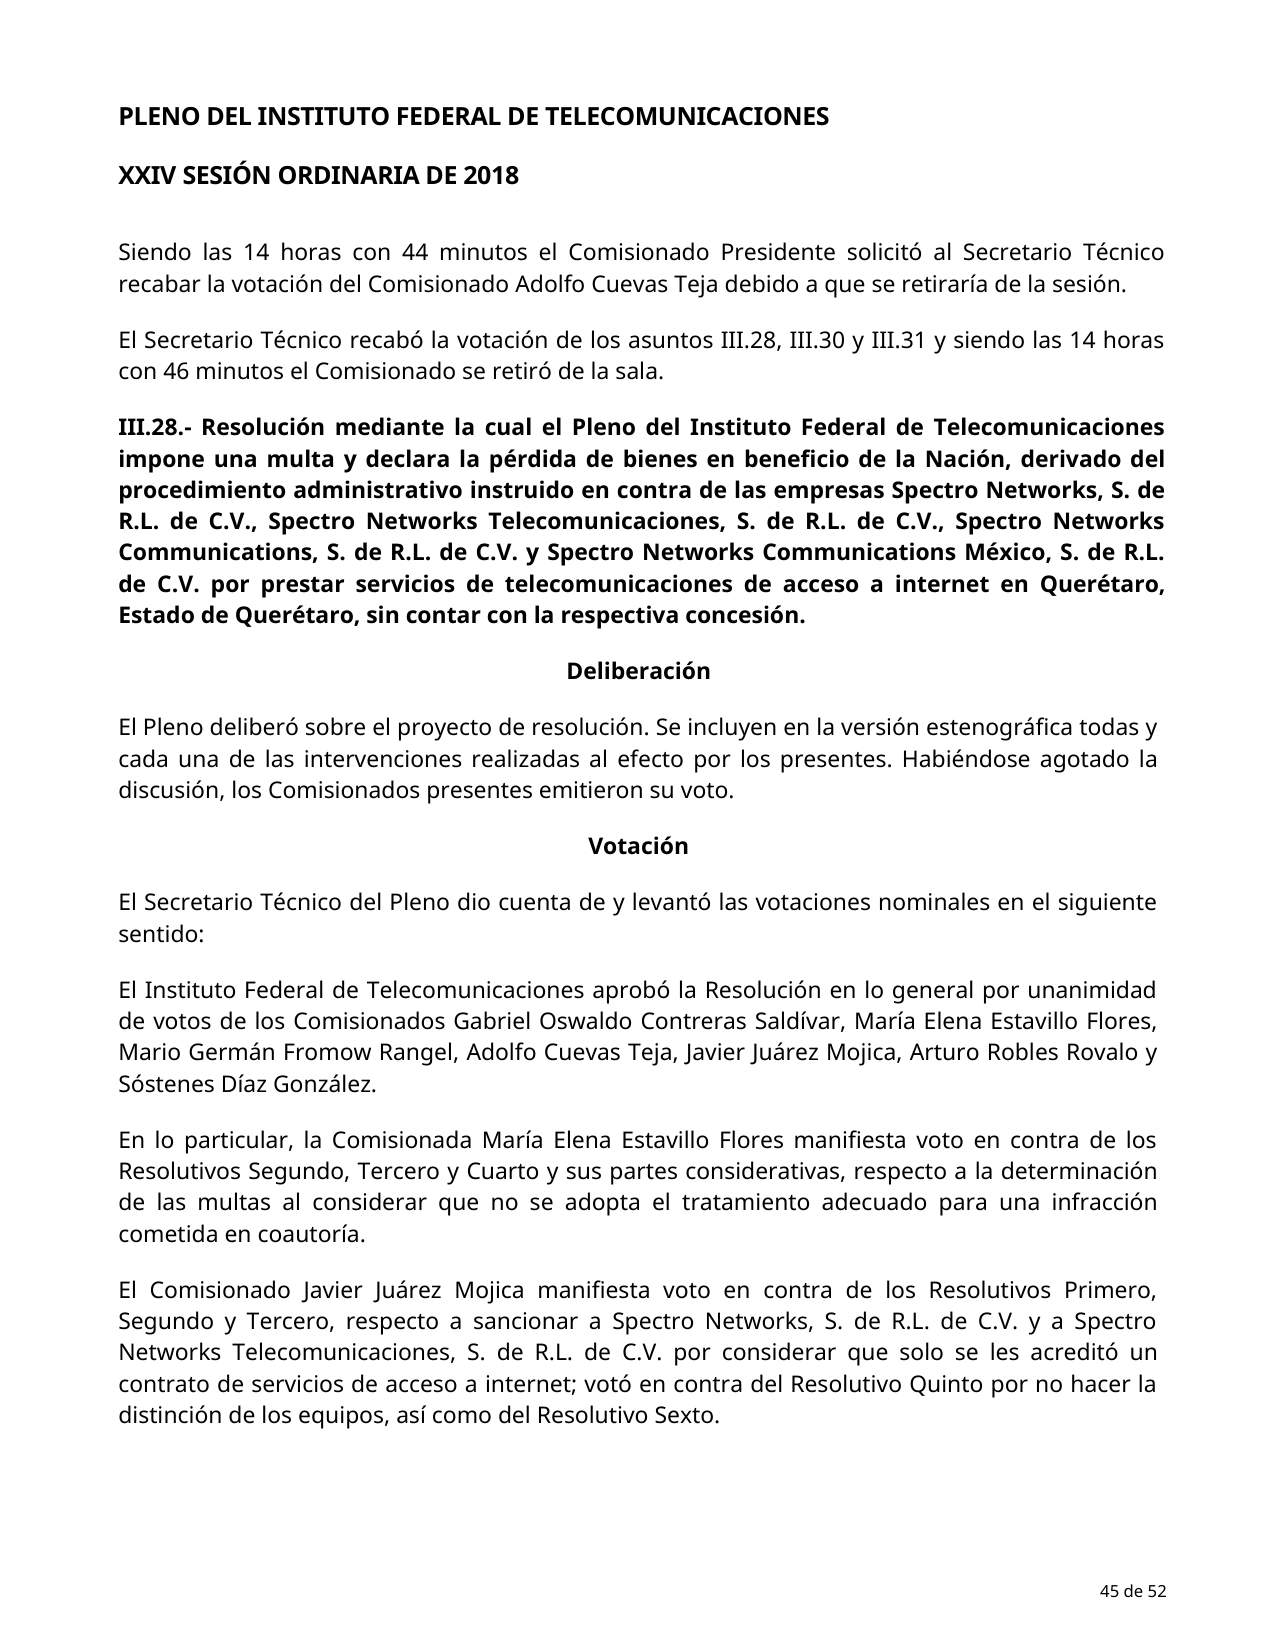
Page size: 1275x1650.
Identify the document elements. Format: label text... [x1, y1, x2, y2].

text Deliberación [118, 655, 1159, 686]
text En lo particular, la Comisionada María Elena Estavillo Flores manifiesta voto en contra de los Resolutivos Segundo, Tercero y Cuarto y sus partes considerativas, respecto a la determinación de las multas al considerar que no se adopta el tratamiento adecuado para una infracción cometida en coautoría. [118, 1124, 1159, 1249]
text El Secretario Técnico del Pleno dio cuenta de y levantó las votaciones nominales en el siguiente sentido: [118, 886, 1159, 949]
text Votación [118, 830, 1159, 861]
text El Pleno deliberó sobre el proyecto de resolución. Se incluyen en la versión estenográfica todas y cada una de las intervenciones realizadas al efecto por los presentes. Habiéndose agotado la discusión, los Comisionados presentes emitieron su voto. [118, 711, 1159, 805]
text El Instituto Federal de Telecomunicaciones aprobó la Resolución en lo general por unanimidad de votos de los Comisionados Gabriel Oswaldo Contreras Saldívar, María Elena Estavillo Flores, Mario Germán Fromow Rangel, Adolfo Cuevas Teja, Javier Juárez Mojica, Arturo Robles Rovalo y Sóstenes Díaz González. [118, 974, 1159, 1099]
text El Secretario Técnico recabó la votación de los asuntos III.28, III.30 y III.31 y siendo las 14 horas con 46 minutos el Comisionado se retiró de la sala. [118, 324, 1166, 386]
text III.28.- Resolución mediante la cual el Pleno del Instituto Federal de Telecomunicaciones impone una multa y declara la pérdida de bienes en beneficio de la Nación, derivado del procedimiento administrativo instruido en contra de las empresas Spectro Networks, S. de R.L. de C.V., Spectro Networks Telecomunicaciones, S. de R.L. de C.V., Spectro Networks Communications, S. de R.L. de C.V. y Spectro Networks Communications México, S. de R.L. de C.V. por prestar servicios de telecomunicaciones de acceso a internet en Querétaro, Estado de Querétaro, sin contar con la respectiva concesión. [118, 411, 1166, 630]
text El Comisionado Javier Juárez Mojica manifiesta voto en contra de los Resolutivos Primero, Segundo y Tercero, respecto a sancionar a Spectro Networks, S. de R.L. de C.V. y a Spectro Networks Telecomunicaciones, S. de R.L. de C.V. por considerar que solo se les acreditó un contrato de servicios de acceso a internet; votó en contra del Resolutivo Quinto por no hacer la distinción de los equipos, así como del Resolutivo Sexto. [118, 1274, 1159, 1430]
text Siendo las 14 horas con 44 minutos el Comisionado Presidente solicitó al Secretario Técnico recabar la votación del Comisionado Adolfo Cuevas Teja debido a que se retiraría de la sesión. [118, 236, 1166, 299]
